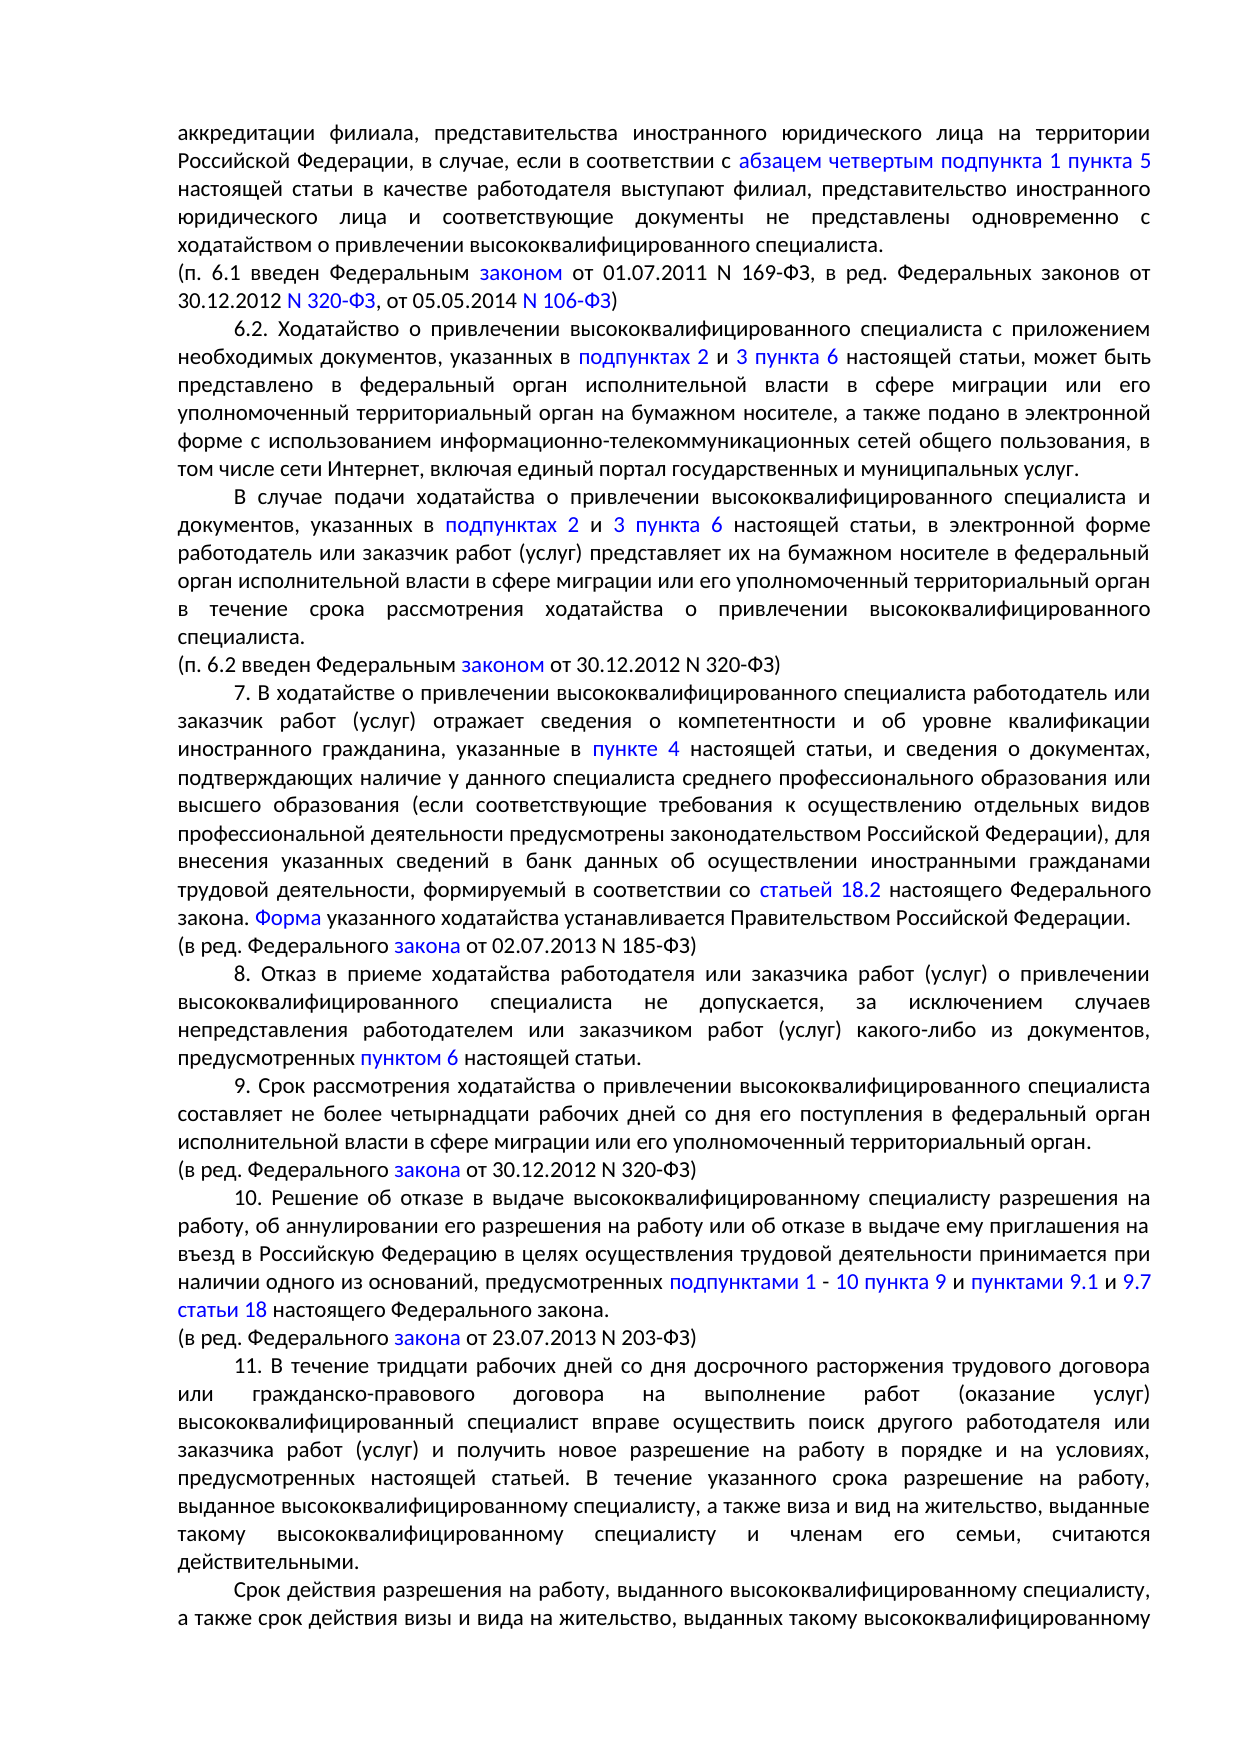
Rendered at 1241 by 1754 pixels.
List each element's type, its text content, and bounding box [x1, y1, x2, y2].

text 11. В течение тридцати рабочих дней со дня досрочного расторжения трудового договора или гражданско-правового договора на выполнение работ (оказание услуг) высококвалифицированный специалист вправе осуществить поиск другого работодателя или заказчика работ (услуг) и получить новое разрешение на работу в порядке и на условиях, предусмотренных настоящей статьей. В течение указанного срока разрешение на работу, выданное высококвалифицированному специалисту, а также виза и вид на жительство, выданные такому высококвалифицированному специалисту и членам его семьи, считаются действительными. [177, 1351, 1152, 1575]
text 7. В ходатайстве о привлечении высококвалифицированного специалиста работодатель или заказчик работ (услуг) отражает сведения о компетентности и об уровне квалификации иностранного гражданина, указанные в пункте 4 настоящей статьи, и сведения о документах, подтверждающих наличие у данного специалиста среднего профессионального образования или высшего образования (если соответствующие требования к осуществлению отдельных видов профессиональной деятельности предусмотрены законодательством Российской Федерации), для внесения указанных сведений в банк данных об осуществлении иностранными гражданами трудовой деятельности, формируемый в соответствии со статьей 18.2 настоящего Федерального закона. Форма указанного ходатайства устанавливается Правительством Российской Федерации. [177, 678, 1152, 931]
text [177, 1575, 1152, 1631]
text 10. Решение об отказе в выдаче высококвалифицированному специалисту разрешения на работу, об аннулировании его разрешения на работу или об отказе в выдаче ему приглашения на въезд в Российскую Федерацию в целях осуществления трудовой деятельности принимается при наличии одного из оснований, предусмотренных подпунктами 1 - 10 пункта 9 и пунктами 9.1 и 9.7 статьи 18 настоящего Федерального закона. [177, 1183, 1152, 1323]
text 8. Отказ в приеме ходатайства работодателя или заказчика работ (услуг) о привлечении высококвалифицированного специалиста не допускается, за исключением случаев непредставления работодателем или заказчиком работ (услуг) какого-либо из документов, предусмотренных пунктом 6 настоящей статьи. [177, 959, 1152, 1071]
text 9. Срок рассмотрения ходатайства о привлечении высококвалифицированного специалиста составляет не более четырнадцати рабочих дней со дня его поступления в федеральный орган исполнительной власти в сфере миграции или его уполномоченный территориальный орган. [177, 1071, 1152, 1155]
text (п. 6.1 введен Федеральным законом от 01.07.2011 N 169-ФЗ, в ред. Федеральных законов от 30.12.2012 N 320-ФЗ, от 05.05.2014 N 106-ФЗ) [177, 258, 1152, 314]
text 6.2. Ходатайство о привлечении высококвалифицированного специалиста с приложением необходимых документов, указанных в подпунктах 2 и 3 пункта 6 настоящей статьи, может быть представлено в федеральный орган исполнительной власти в сфере миграции или его уполномоченный территориальный орган на бумажном носителе, а также подано в электронной форме с использованием информационно-телекоммуникационных сетей общего пользования, в том числе сети Интернет, включая единый портал государственных и муниципальных услуг. [177, 314, 1152, 482]
text (в ред. Федерального закона от 02.07.2013 N 185-ФЗ) [177, 931, 1152, 959]
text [177, 118, 1152, 258]
text В случае подачи ходатайства о привлечении высококвалифицированного специалиста и документов, указанных в подпунктах 2 и 3 пункта 6 настоящей статьи, в электронной форме работодатель или заказчик работ (услуг) представляет их на бумажном носителе в федеральный орган исполнительной власти в сфере миграции или его уполномоченный территориальный орган в течение срока рассмотрения ходатайства о привлечении высококвалифицированного специалиста. [177, 482, 1152, 651]
text (в ред. Федерального закона от 30.12.2012 N 320-ФЗ) [177, 1155, 1152, 1183]
text (п. 6.2 введен Федеральным законом от 30.12.2012 N 320-ФЗ) [177, 651, 1152, 678]
text (в ред. Федерального закона от 23.07.2013 N 203-ФЗ) [177, 1323, 1152, 1351]
